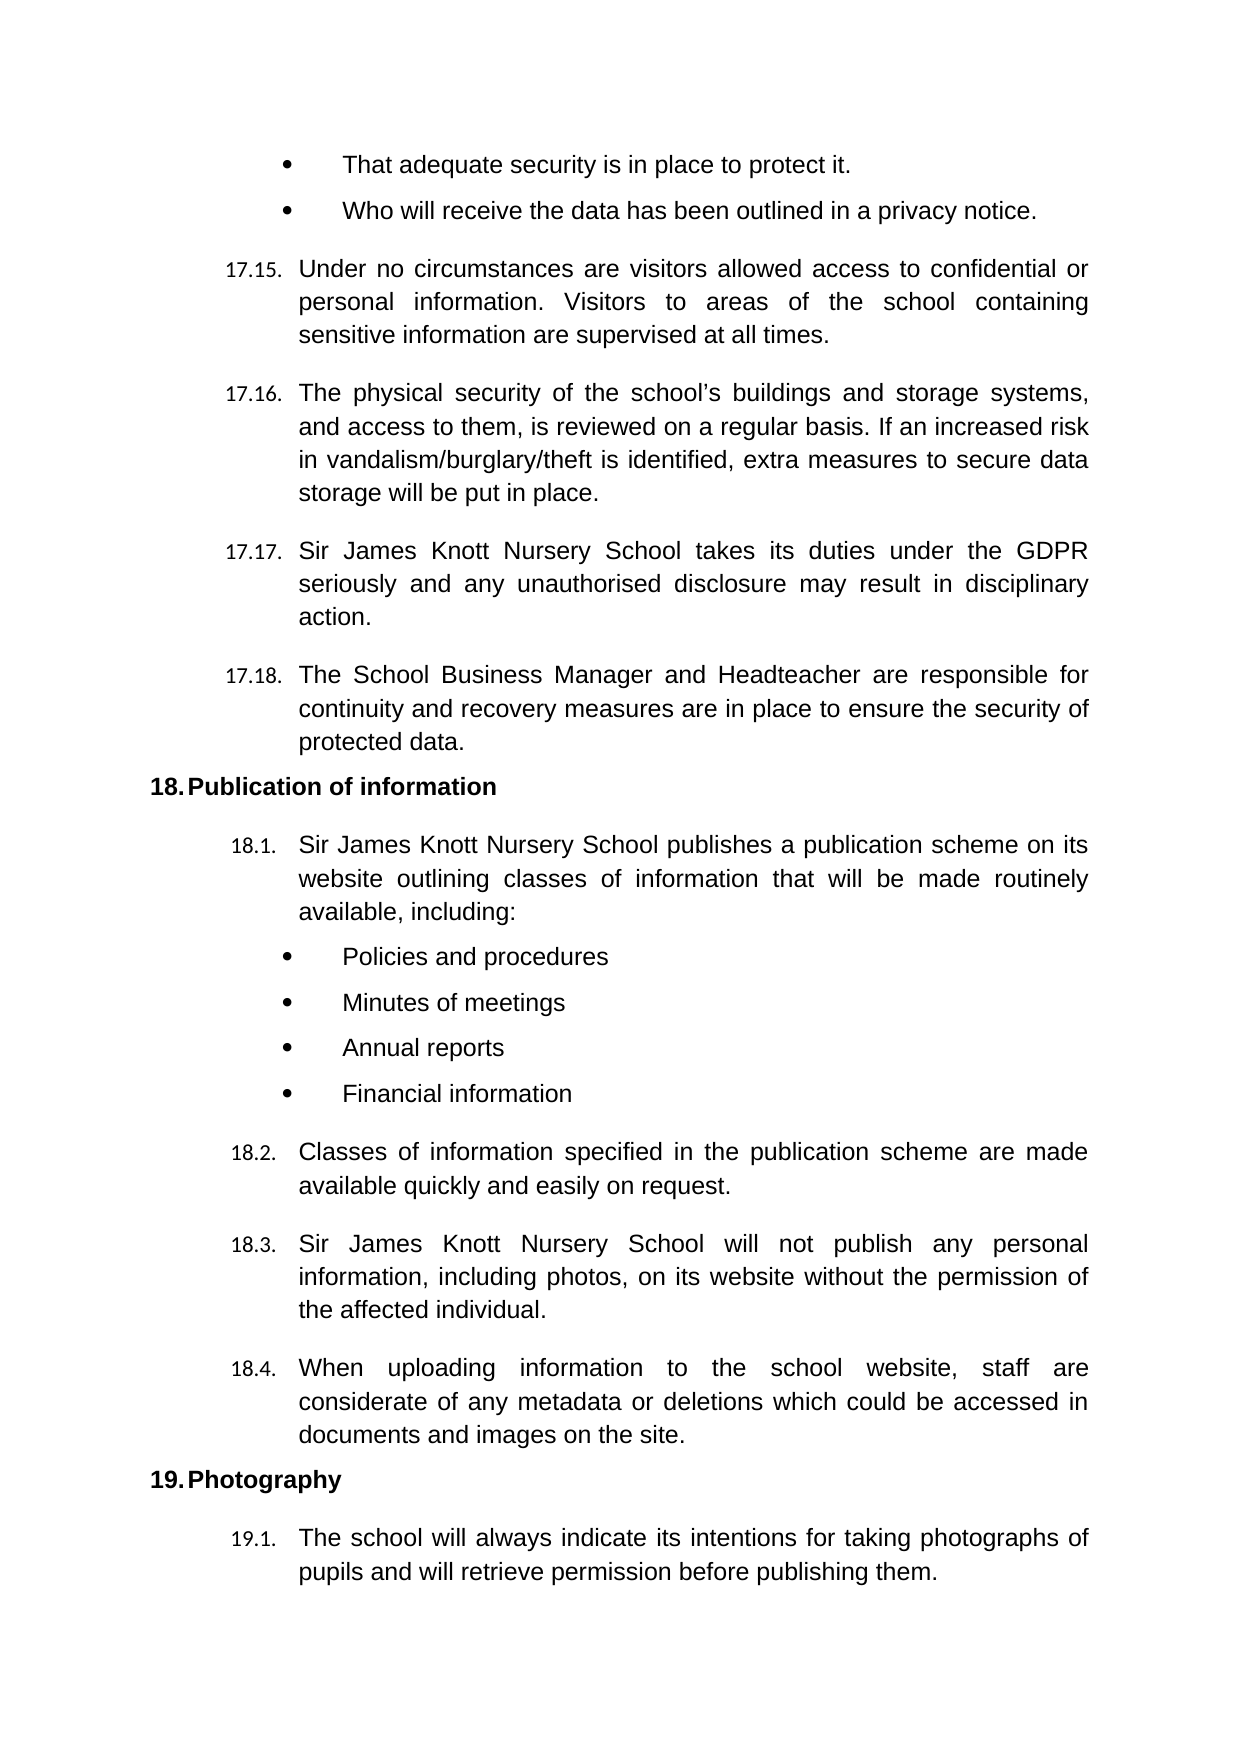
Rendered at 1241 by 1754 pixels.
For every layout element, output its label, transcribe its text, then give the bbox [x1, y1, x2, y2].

subtitle Photography [150, 1465, 1090, 1494]
text Annual reports [283, 1033, 1090, 1062]
text That adequate security is in place to protect it. [283, 150, 1090, 179]
text Sir James Knott Nursery School takes its duties under the GDPR seriously and any unauthorised disclosure may result in disciplinary action. [253, 536, 1090, 631]
text Minutes of meetings [283, 988, 1090, 1017]
text Classes of information specified in the publication scheme are made available quickly and easily on request. [253, 1137, 1090, 1199]
text Policies and procedures [283, 942, 1090, 971]
text The school will always indicate its intentions for taking photographs of pupils and will retrieve permission before publishing them. [253, 1523, 1090, 1585]
text When uploading information to the school website, staff are considerate of any metadata or deletions which could be accessed in documents and images on the site. [253, 1353, 1090, 1448]
text The School Business Manager and Headteacher are responsible for continuity and recovery measures are in place to ensure the security of protected data. [253, 660, 1090, 755]
text The physical security of the school’s buildings and storage systems, and access to them, is reviewed on a regular basis. If an increased risk in vandalism/burglary/theft is identified, extra measures to secure data storage will be put in place. [253, 378, 1090, 506]
text Under no circumstances are visitors allowed access to confidential or personal information. Visitors to areas of the school containing sensitive information are supervised at all times. [253, 254, 1090, 349]
text Sir James Knott Nursery School publishes a publication scheme on its website outlining classes of information that will be made routinely available, including: [253, 830, 1090, 925]
text Who will receive the data has been outlined in a privacy notice. [283, 196, 1090, 224]
text Financial information [283, 1079, 1090, 1108]
subtitle Publication of information [150, 772, 1090, 801]
text Sir James Knott Nursery School will not publish any personal information, including photos, on its website without the permission of the affected individual. [253, 1229, 1090, 1324]
